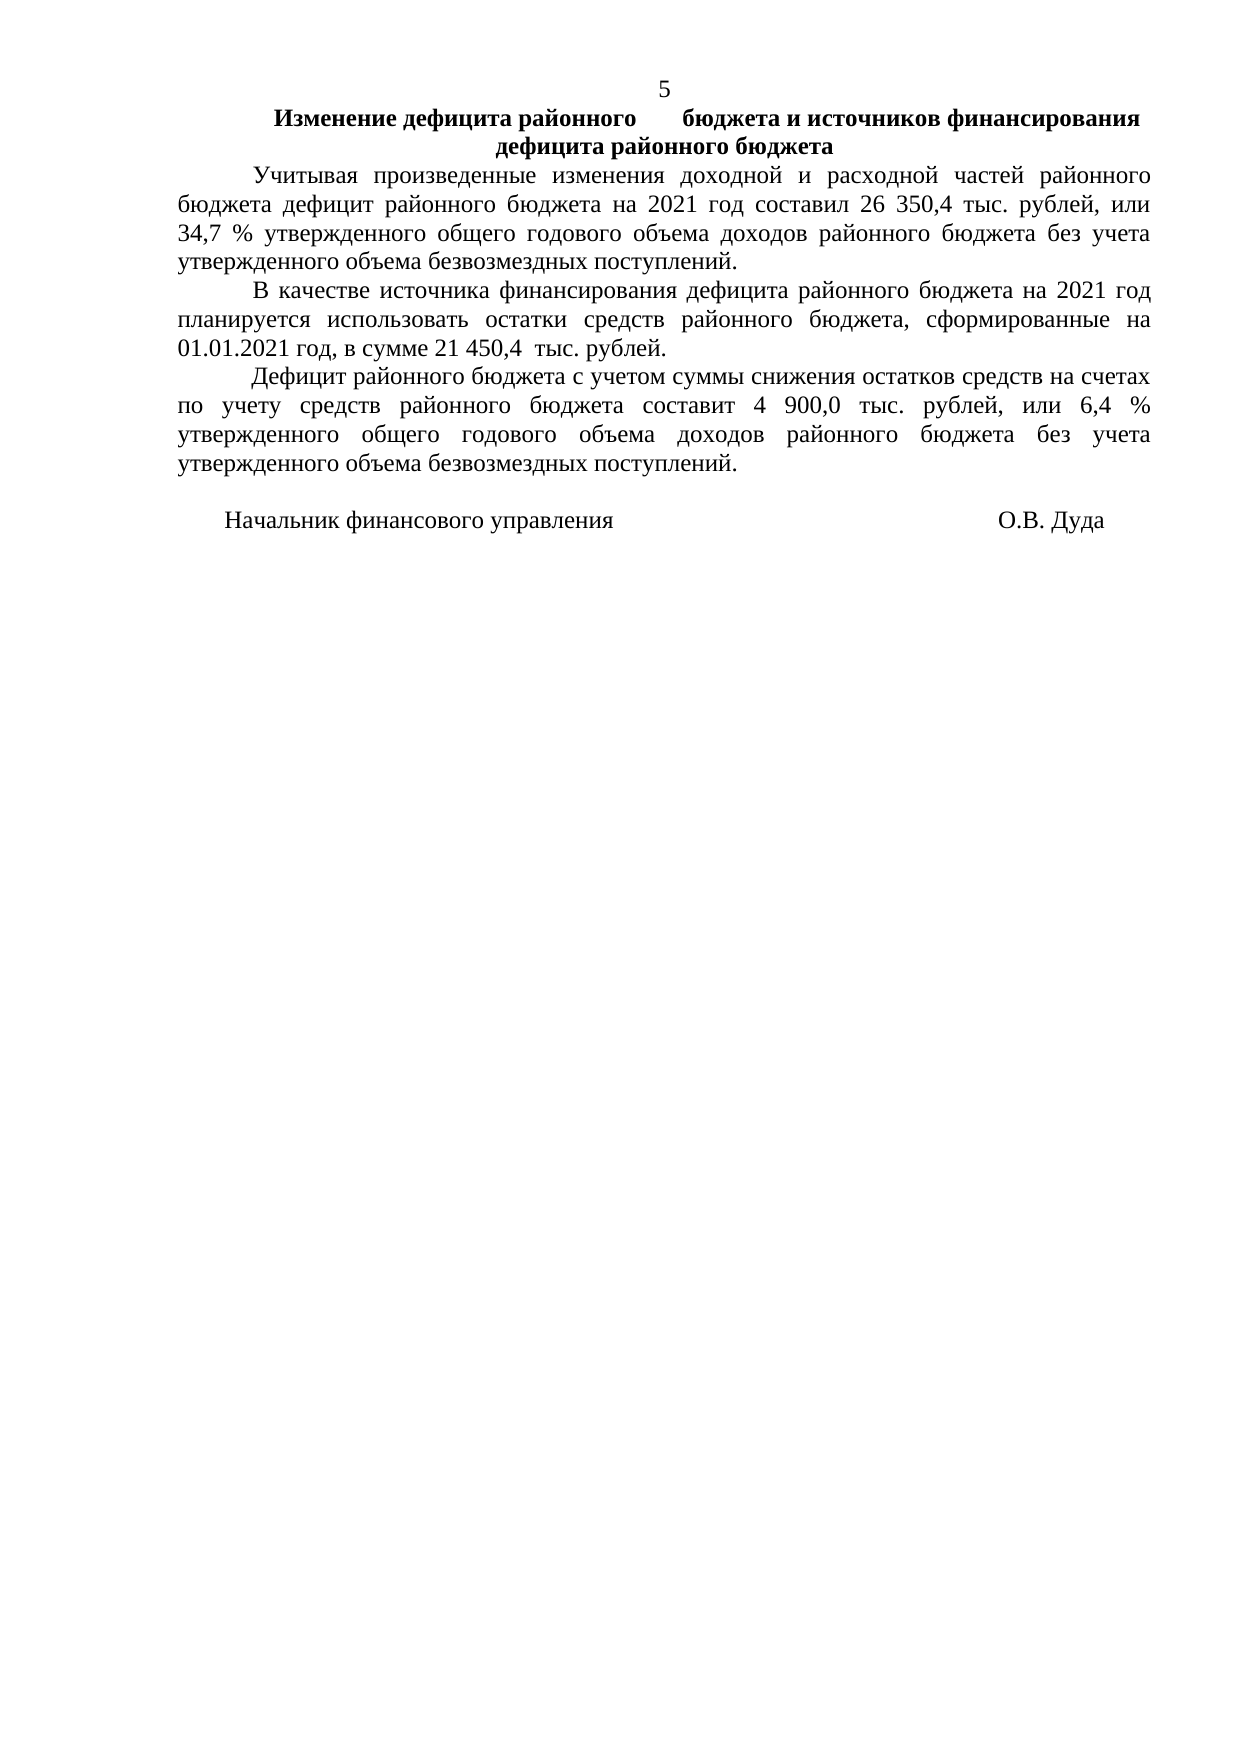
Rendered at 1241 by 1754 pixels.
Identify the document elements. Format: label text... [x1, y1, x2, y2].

text Начальник финансового управления О.В. Дуда [177, 505, 1152, 534]
text В качестве источника финансирования дефицита районного бюджета на 2021 год планируется использовать остатки средств районного бюджета, сформированные на 01.01.2021 год, в сумме 21 450,4 тыс. рублей. [177, 275, 1152, 361]
text Учитывая произведенные изменения доходной и расходной частей районного бюджета дефицит районного бюджета на 2021 год составил 26 350,4 тыс. рублей, или 34,7 % утвержденного общего годового объема доходов районного бюджета без учета утвержденного объема безвозмездных поступлений. [177, 160, 1152, 275]
text Изменение дефицита районного бюджета и источников финансирования дефицита районного бюджета [177, 103, 1152, 160]
text Дефицит районного бюджета с учетом суммы снижения остатков средств на счетах по учету средств районного бюджета составит 4 900,0 тыс. рублей, или 6,4 % утвержденного общего годового объема доходов районного бюджета без учета утвержденного объема безвозмездных поступлений. [177, 361, 1152, 476]
